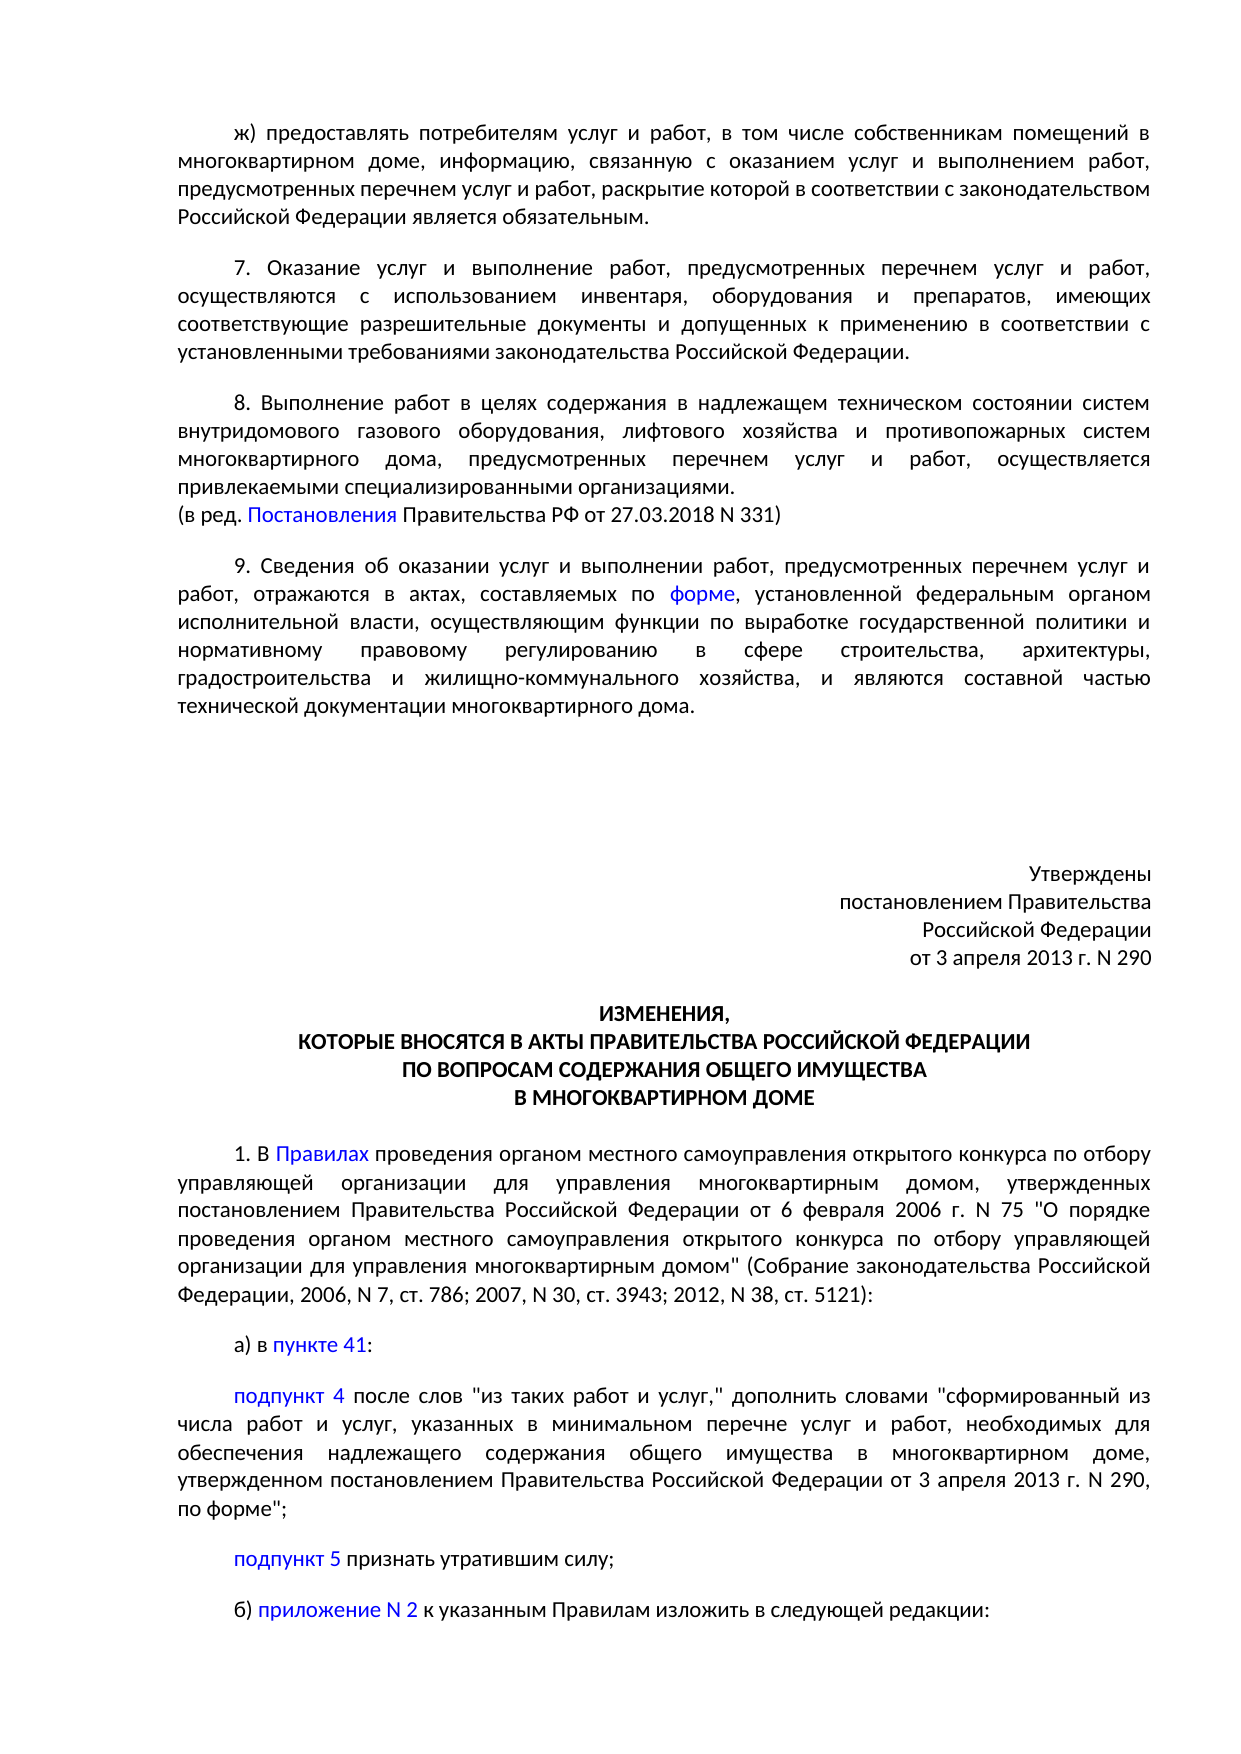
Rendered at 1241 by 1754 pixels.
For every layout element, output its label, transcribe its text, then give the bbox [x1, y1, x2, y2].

text 7. Оказание услуг и выполнение работ, предусмотренных перечнем услуг и работ, осуществляются с использованием инвентаря, оборудования и препаратов, имеющих соответствующие разрешительные документы и допущенных к применению в соответствии с установленными требованиями законодательства Российской Федерации. [177, 253, 1152, 365]
text (в ред. Постановления Правительства РФ от 27.03.2018 N 331) [177, 500, 1152, 528]
text 8. Выполнение работ в целях содержания в надлежащем техническом состоянии систем внутридомового газового оборудования, лифтового хозяйства и противопожарных систем многоквартирного дома, предусмотренных перечнем услуг и работ, осуществляется привлекаемыми специализированными организациями. [177, 388, 1152, 500]
title ПО ВОПРОСАМ СОДЕРЖАНИЯ ОБЩЕГО ИМУЩЕСТВА [177, 1056, 1152, 1083]
text от 3 апреля 2013 г. N 290 [177, 943, 1152, 971]
text Российской Федерации [177, 915, 1152, 943]
text ж) предоставлять потребителям услуг и работ, в том числе собственникам помещений в многоквартирном доме, информацию, связанную с оказанием услуг и выполнением работ, предусмотренных перечнем услуг и работ, раскрытие которой в соответствии с законодательством Российской Федерации является обязательным. [177, 118, 1152, 230]
title КОТОРЫЕ ВНОСЯТСЯ В АКТЫ ПРАВИТЕЛЬСТВА РОССИЙСКОЙ ФЕДЕРАЦИИ [177, 1027, 1152, 1056]
text Утверждены [177, 859, 1152, 887]
text подпункт 5 признать утратившим силу; [177, 1544, 1152, 1573]
text 1. В Правилах проведения органом местного самоуправления открытого конкурса по отбору управляющей организации для управления многоквартирным домом, утвержденных постановлением Правительства Российской Федерации от 6 февраля 2006 г. N 75 "О порядке проведения органом местного самоуправления открытого конкурса по отбору управляющей организации для управления многоквартирным домом" (Собрание законодательства Российской Федерации, 2006, N 7, ст. 786; 2007, N 30, ст. 3943; 2012, N 38, ст. 5121): [177, 1139, 1152, 1308]
text 9. Сведения об оказании услуг и выполнении работ, предусмотренных перечнем услуг и работ, отражаются в актах, составляемых по форме, установленной федеральным органом исполнительной власти, осуществляющим функции по выработке государственной политики и нормативному правовому регулированию в сфере строительства, архитектуры, градостроительства и жилищно-коммунального хозяйства, и являются составной частью технической документации многоквартирного дома. [177, 551, 1152, 719]
text а) в пункте 41: [177, 1331, 1152, 1359]
title В МНОГОКВАРТИРНОМ ДОМЕ [177, 1083, 1152, 1112]
text подпункт 4 после слов "из таких работ и услуг," дополнить словами "сформированный из числа работ и услуг, указанных в минимальном перечне услуг и работ, необходимых для обеспечения надлежащего содержания общего имущества в многоквартирном доме, утвержденном постановлением Правительства Российской Федерации от 3 апреля 2013 г. N 290, по форме"; [177, 1382, 1152, 1522]
text б) приложение N 2 к указанным Правилам изложить в следующей редакции: [177, 1596, 1152, 1623]
text постановлением Правительства [177, 887, 1152, 915]
title ИЗМЕНЕНИЯ, [177, 999, 1152, 1027]
